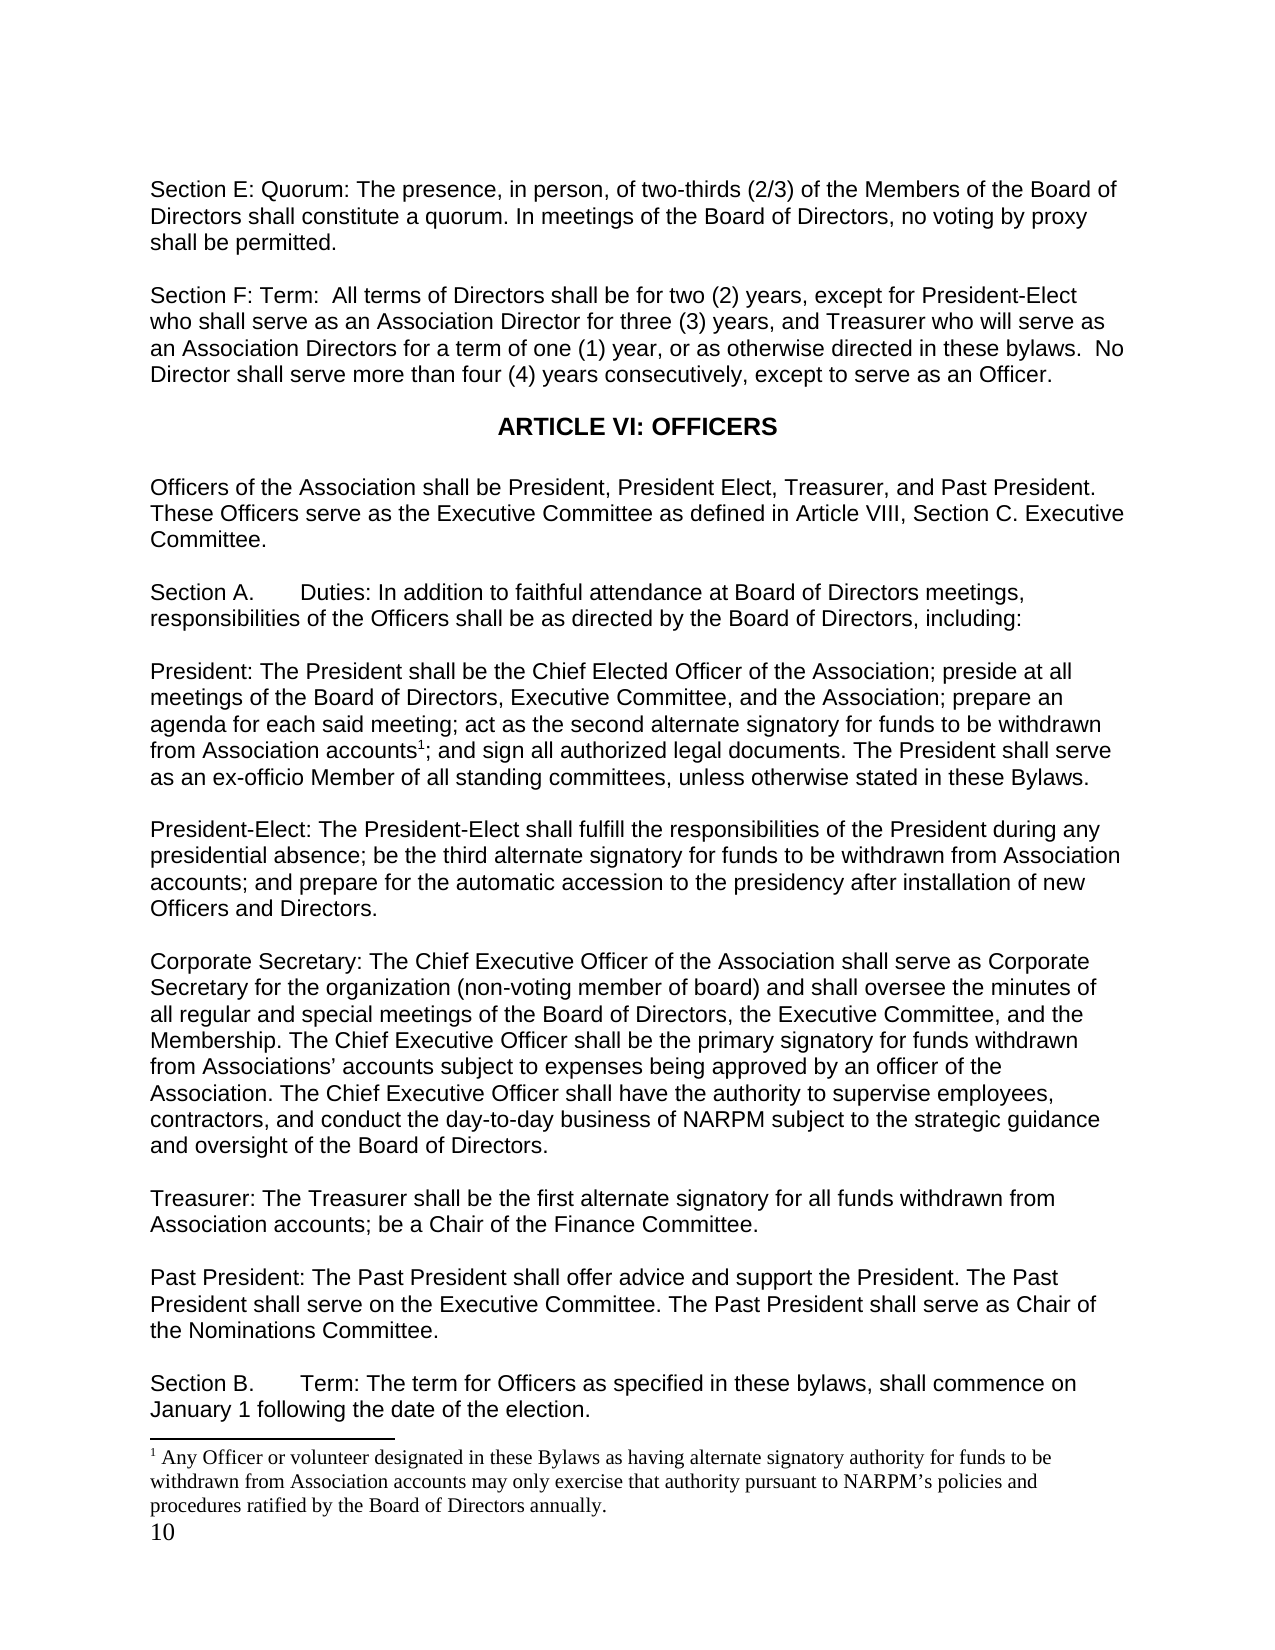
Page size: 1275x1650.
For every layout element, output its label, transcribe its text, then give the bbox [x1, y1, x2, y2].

subtitle ARTICLE VI: OFFICERS [150, 412, 1125, 441]
text Past President: The Past President shall offer advice and support the President. The Past President shall serve on the Executive Committee. The Past President shall serve as Chair of the Nominations Committee. [150, 1264, 1125, 1343]
text Section B. Term: The term for Officers as specified in these bylaws, shall commence on January 1 following the date of the election. [150, 1369, 1125, 1422]
text Section A. Duties: In addition to faithful attendance at Board of Directors meetings, responsibilities of the Officers shall be as directed by the Board of Directors, including: [150, 579, 1125, 632]
text Officers of the Association shall be President, President Elect, Treasurer, and Past President. These Officers serve as the Executive Committee as defined in Article VIII, Section C. Executive Committee. [150, 447, 1125, 553]
text Treasurer: The Treasurer shall be the first alternate signatory for all funds withdrawn from Association accounts; be a Chair of the Finance Committee. [150, 1185, 1125, 1238]
text Section E: Quorum: The presence, in person, of two-thirds (2/3) of the Members of the Board of Directors shall constitute a quorum. In meetings of the Board of Directors, no voting by proxy shall be permitted. [150, 176, 1125, 255]
text Section F: Term: All terms of Directors shall be for two (2) years, except for President-Elect who shall serve as an Association Director for three (3) years, and Treasurer who will serve as an Association Directors for a term of one (1) year, or as otherwise directed in these bylaws. No Director shall serve more than four (4) years consecutively, except to serve as an Officer. [150, 282, 1125, 387]
text Corporate Secretary: The Chief Executive Officer of the Association shall serve as Corporate Secretary for the organization (non-voting member of board) and shall oversee the minutes of all regular and special meetings of the Board of Directors, the Executive Committee, and the Membership. The Chief Executive Officer shall be the primary signatory for funds withdrawn from Associations’ accounts subject to expenses being approved by an officer of the Association. The Chief Executive Officer shall have the authority to supervise employees, contractors, and conduct the day-to-day business of NARPM subject to the strategic guidance and oversight of the Board of Directors. [150, 948, 1125, 1159]
text President: The President shall be the Chief Elected Officer of the Association; preside at all meetings of the Board of Directors, Executive Committee, and the Association; prepare an agenda for each said meeting; act as the second alternate signatory for funds to be withdrawn from Association accounts; and sign all authorized legal documents. The President shall serve as an ex-officio Member of all standing committees, unless otherwise stated in these Bylaws. [150, 658, 1125, 790]
text President-Elect: The President-Elect shall fulfill the responsibilities of the President during any presidential absence; be the third alternate signatory for funds to be withdrawn from Association accounts; and prepare for the automatic accession to the presidency after installation of new Officers and Directors. [150, 816, 1125, 922]
